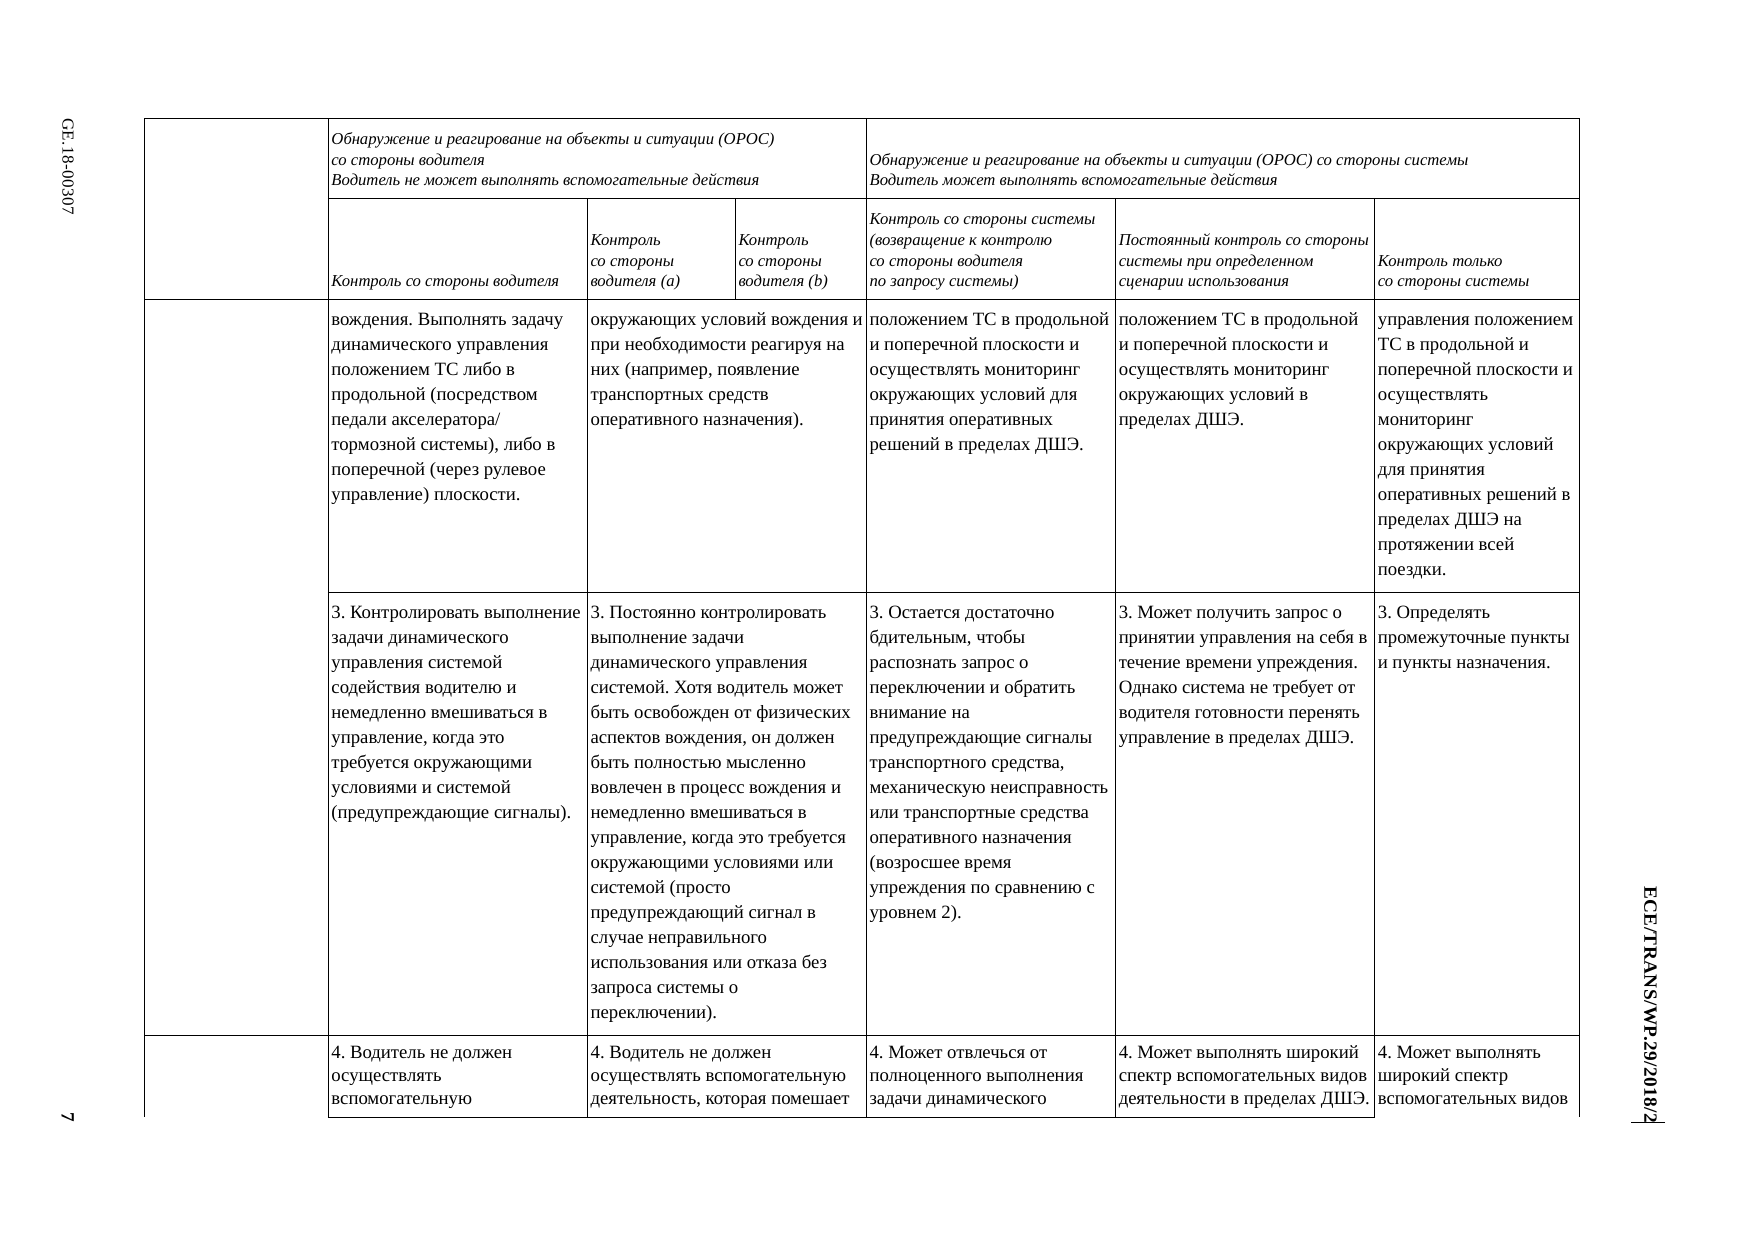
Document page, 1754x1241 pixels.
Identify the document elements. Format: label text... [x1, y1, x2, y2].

table_cell 4. Водитель не должен осуществлять вспомогательную деятельность, которая помешает ему немедленно вмешаться в управление, когда это потребуется. [329, 1036, 587, 1117]
table_cell 3. Определять промежуточные пункты и пункты назначения. [1375, 593, 1579, 1035]
table_cell Контроль только со стороны системы [1375, 199, 1579, 299]
table_cell Контроль со стороны системы (возвращение к контролю со стороны водителя по запросу системы) [867, 199, 1115, 299]
table_cell 4. Может выполнять широкий спектр вспомогательных видов деятельности в пределах ДШЭ. [1116, 1036, 1374, 1117]
table_cell [145, 592, 328, 1035]
table_cell Контроль со стороны водителя (a) [588, 199, 735, 299]
table_header Обнаружение и реагирование на объекты и ситуации (ОРОС) со стороны системы Водитель может выполнять вспомогательные действия [867, 119, 1579, 198]
table_cell [145, 300, 328, 592]
table_cell 3. Контролировать выполнение задачи динамического управления системой содействия водителю и немедленно вмешиваться в управление, когда это требуется окружающими условиями и системой (предупреждающие сигналы). [329, 593, 587, 1035]
table_cell Контроль со стороны водителя [329, 199, 587, 299]
table_header [145, 119, 328, 299]
table_cell 4. Может выполнять широкий спектр вспомогательных видов деятельности на протяжении всей поездки. [1375, 1036, 1579, 1117]
table_cell Постоянный контроль со стороны системы при определенном сценарии использования [1116, 199, 1374, 299]
table_cell Контроль со стороны водителя (b) [736, 199, 866, 299]
table_cell 3. Постоянно контролировать выполнение задачи динамического управления системой. Хотя водитель может быть освобожден от физических аспектов вождения, он должен быть полностью мысленно вовлечен в процесс вождения и немедленно вмешиваться в управление, когда это требуется окружающими условиями или системой (просто предупреждающий сигнал в случае неправильного использования или отказа без запроса системы о переключении). [588, 593, 866, 1035]
table_cell 3. Может получить запрос о принятии управления на себя в течение времени упреждения. Однако система не требует от водителя готовности перенять управление в пределах ДШЭ. [1116, 593, 1374, 1035]
table_header Обнаружение и реагирование на объекты и ситуации (ОРОС) со стороны водителя Водитель не может выполнять вспомогательные действия [329, 119, 866, 198]
table_cell 4. Водитель не должен осуществлять вспомогательную деятельность, которая помешает ему немедленно вмешаться в управление, когда это потребуется. [588, 1036, 866, 1117]
table_cell [145, 1036, 328, 1117]
table_cell 3. Остается достаточно бдительным, чтобы распознать запрос о переключении и обратить внимание на предупреждающие сигналы транспортного средства, механическую неисправность или транспортные средства оперативного назначения (возросшее время упреждения по сравнению с уровнем 2). [867, 593, 1115, 1035]
